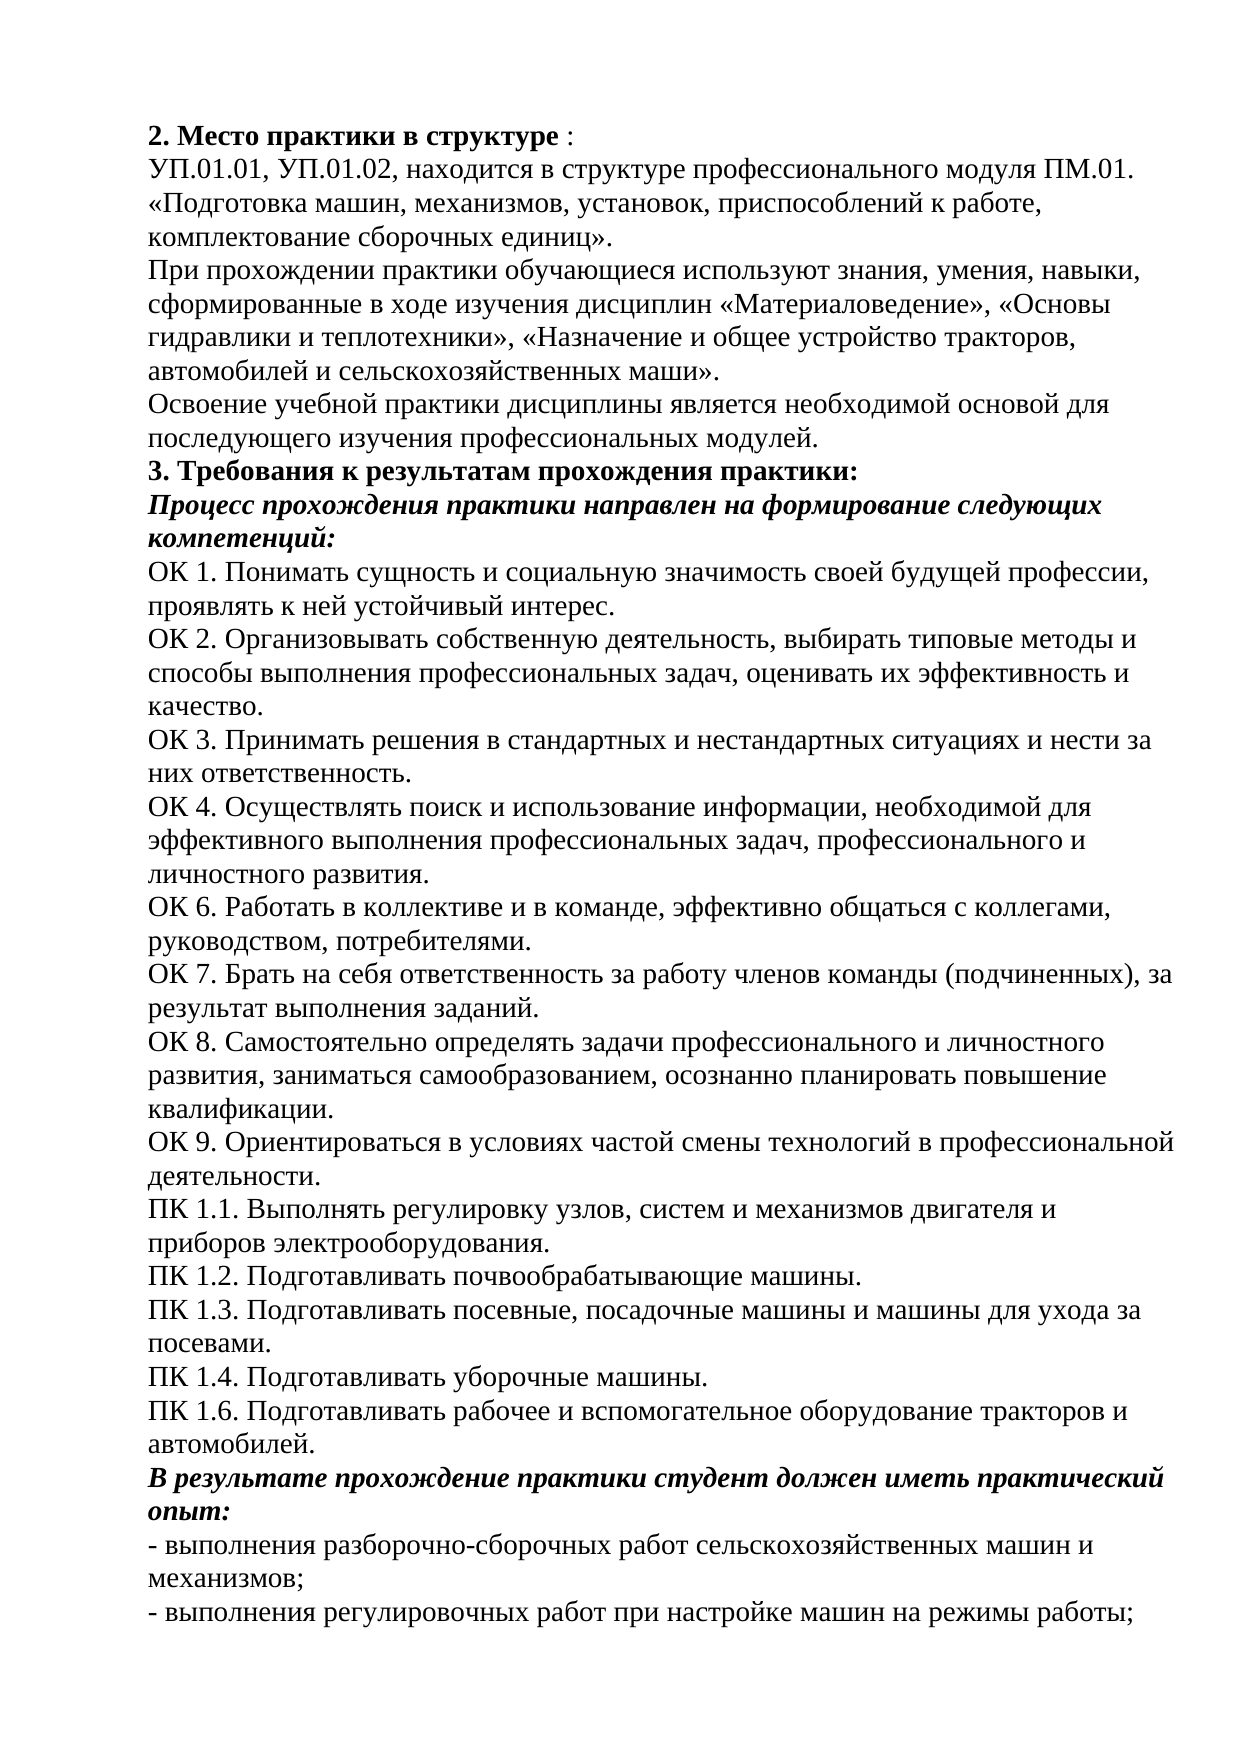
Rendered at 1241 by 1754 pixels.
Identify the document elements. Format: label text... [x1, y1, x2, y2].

text ОК 9. Ориентироваться в условиях частой смены технологий в профессиональной [148, 1124, 1181, 1158]
text ПК 1.4. Подготавливать уборочные машины. [148, 1359, 1181, 1393]
text Освоение учебной практики дисциплины является необходимой основой для [148, 386, 1181, 420]
text ОК 3. Принимать решения в стандартных и нестандартных ситуациях и нести за них ответственность. [148, 722, 1181, 789]
text УП.01.01, УП.01.02, находится в структуре профессионального модуля ПМ.01. «Подготовка машин, механизмов, установок, приспособлений к работе, комплектование сборочных единиц». [148, 152, 1181, 252]
text посевами. [148, 1326, 1181, 1359]
text ОК 6. Работать в коллективе и в команде, эффективно общаться с коллегами, [148, 889, 1181, 923]
text последующего изучения профессиональных модулей. [148, 420, 1181, 453]
text ОК 7. Брать на себя ответственность за работу членов команды (подчиненных), за [148, 957, 1181, 990]
text результат выполнения заданий. [148, 990, 1181, 1024]
text эффективного выполнения профессиональных задач, профессионального и личностного развития. [148, 822, 1181, 889]
text автомобилей. [148, 1426, 1181, 1460]
text сформированные в ходе изучения дисциплин «Материаловедение», «Основы гидравлики и теплотехники», «Назначение и общее устройство тракторов, автомобилей и сельскохозяйственных маши». [148, 286, 1181, 386]
text ПК 1.3. Подготавливать посевные, посадочные машины и машины для ухода за [148, 1292, 1181, 1326]
text проявлять к ней устойчивый интерес. [148, 588, 1181, 621]
text - выполнения разборочно-сборочных работ сельскохозяйственных машин и механизмов; [148, 1527, 1181, 1594]
text При прохождении практики обучающиеся используют знания, умения, навыки, [148, 252, 1181, 286]
text ОК 8. Самостоятельно определять задачи профессионального и личностного развития, заниматься самообразованием, осознанно планировать повышение квалификации. [148, 1024, 1181, 1124]
text ПК 1.6. Подготавливать рабочее и вспомогательное оборудование тракторов и [148, 1393, 1181, 1426]
text Процесс прохождения практики направлен на формирование следующих компетенций: [148, 487, 1181, 554]
text В результате прохождение практики студент должен иметь практический опыт: [148, 1460, 1181, 1527]
text 2. Место практики в структуре : [148, 118, 1181, 152]
text ПК 1.1. Выполнять регулировку узлов, систем и механизмов двигателя и приборов электрооборудования. [148, 1191, 1181, 1258]
text - выполнения регулировочных работ при настройке машин на режимы работы; [148, 1594, 1181, 1627]
text ОК 1. Понимать сущность и социальную значимость своей будущей профессии, [148, 554, 1181, 588]
text ОК 2. Организовывать собственную деятельность, выбирать типовые методы и способы выполнения профессиональных задач, оценивать их эффективность и качество. [148, 621, 1181, 722]
text 3. Требования к результатам прохождения практики: [148, 453, 1181, 487]
text ОК 4. Осуществлять поиск и использование информации, необходимой для [148, 789, 1181, 822]
text деятельности. [148, 1158, 1181, 1191]
text руководством, потребителями. [148, 923, 1181, 957]
text ПК 1.2. Подготавливать почвообрабатывающие машины. [148, 1258, 1181, 1292]
